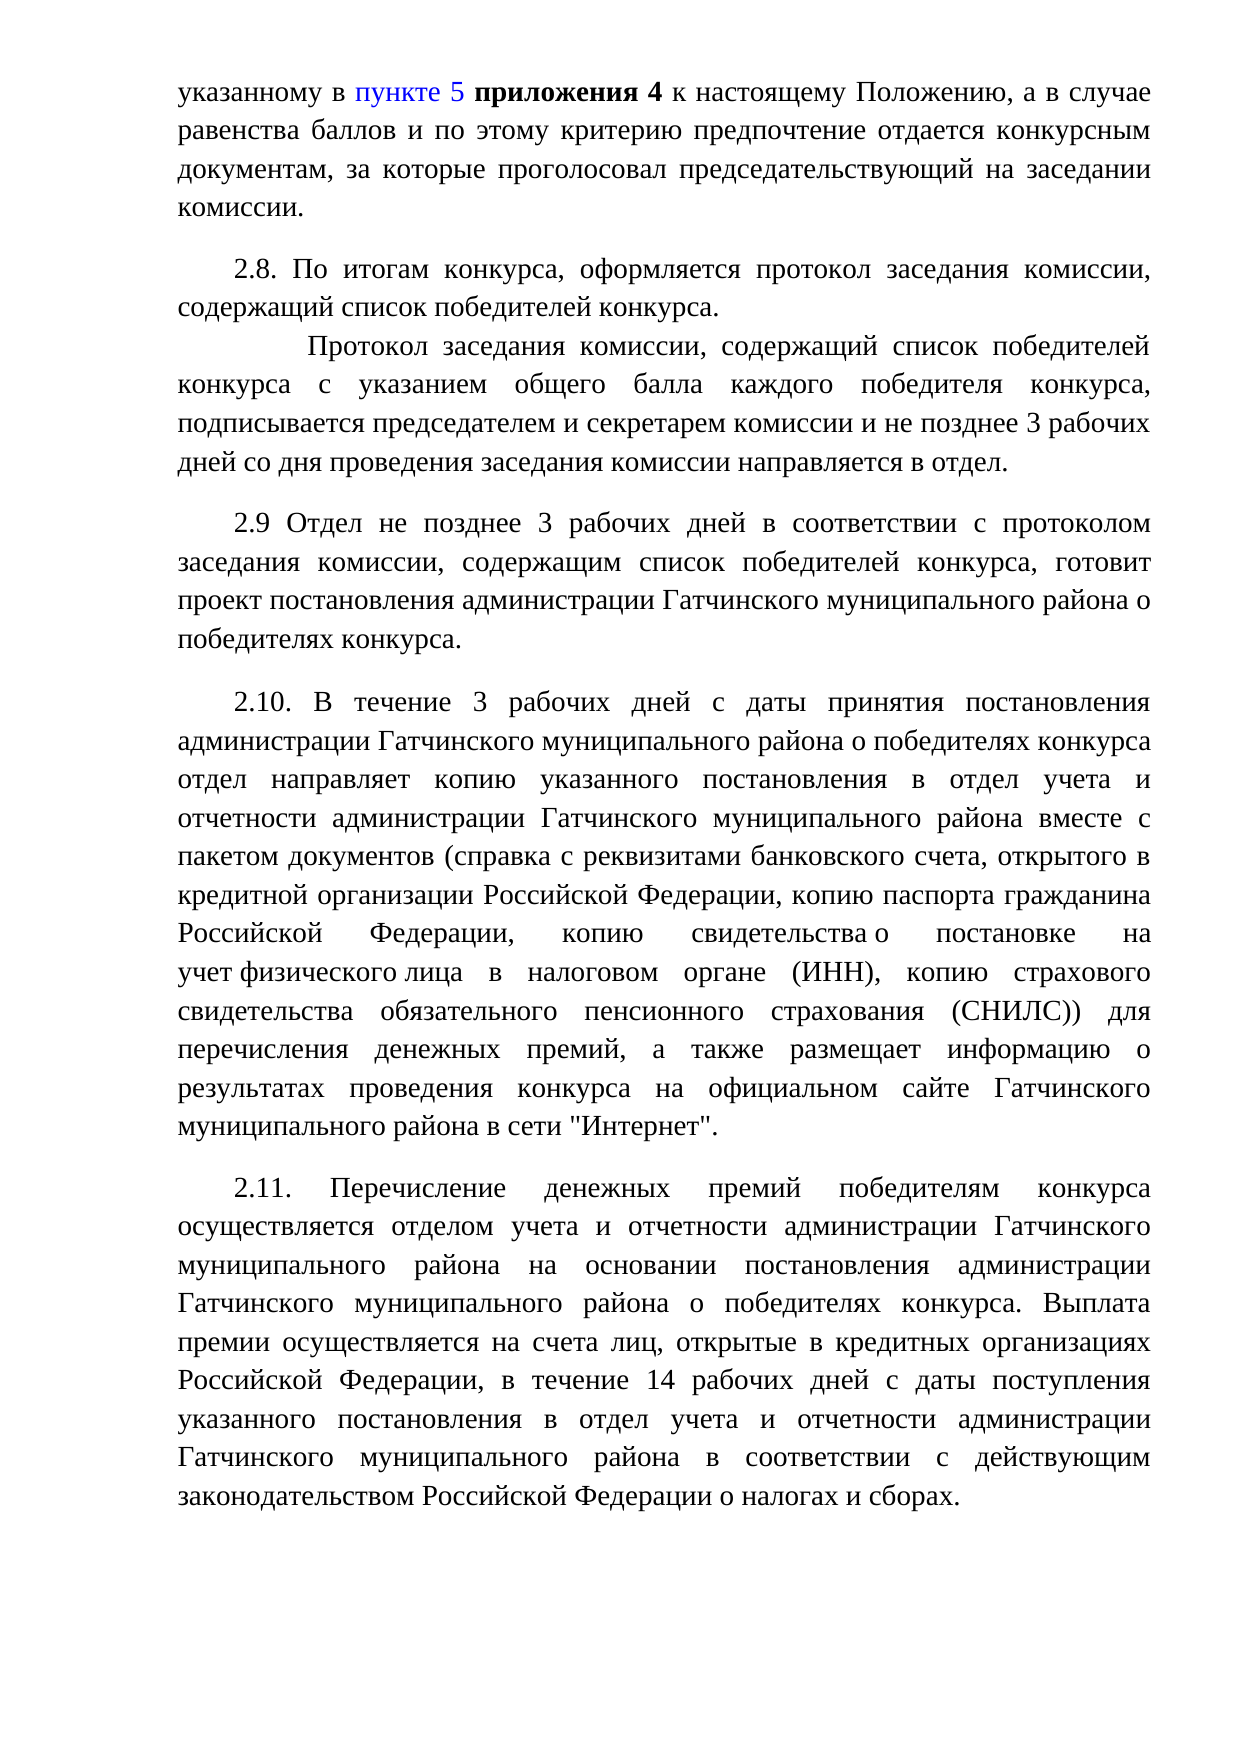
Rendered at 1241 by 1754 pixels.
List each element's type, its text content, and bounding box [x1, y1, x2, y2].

text 2.10. В течение 3 рабочих дней с даты принятия постановления администрации Гатчинского муниципального района о победителях конкурса отдел направляет копию указанного постановления в отдел учета и отчетности администрации Гатчинского муниципального района вместе с пакетом документов (справка с реквизитами банковского счета, открытого в кредитной организации Российской Федерации, копию паспорта гражданина Российской Федерации, копию свидетельства о постановке на учет физического лица в налоговом органе (ИНН), копию страхового свидетельства обязательного пенсионного страхования (СНИЛС)) для перечисления денежных премий, а также размещает информацию о результатах проведения конкурса на официальном сайте Гатчинского муниципального района в сети "Интернет". [177, 684, 1152, 1142]
text 2.8. По итогам конкурса, оформляется протокол заседания комиссии, содержащий список победителей конкурса. [177, 251, 1152, 323]
text 2.9 Отдел не позднее 3 рабочих дней в соответствии с протоколом заседания комиссии, содержащим список победителей конкурса, готовит проект постановления администрации Гатчинского муниципального района о победителях конкурса. [177, 505, 1152, 654]
text 2.11. Перечисление денежных премий победителям конкурса осуществляется отделом учета и отчетности администрации Гатчинского муниципального района на основании постановления администрации Гатчинского муниципального района о победителях конкурса. Выплата премии осуществляется на счета лиц, открытые в кредитных организациях Российской Федерации, в течение 14 рабочих дней с даты поступления указанного постановления в отдел учета и отчетности администрации Гатчинского муниципального района в соответствии с действующим законодательством Российской Федерации о налогах и сборах. [177, 1170, 1152, 1512]
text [177, 74, 1152, 223]
text Протокол заседания комиссии, содержащий список победителей конкурса с указанием общего балла каждого победителя конкурса, подписывается председателем и секретарем комиссии и не позднее 3 рабочих дней со дня проведения заседания комиссии направляется в отдел. [177, 328, 1152, 477]
